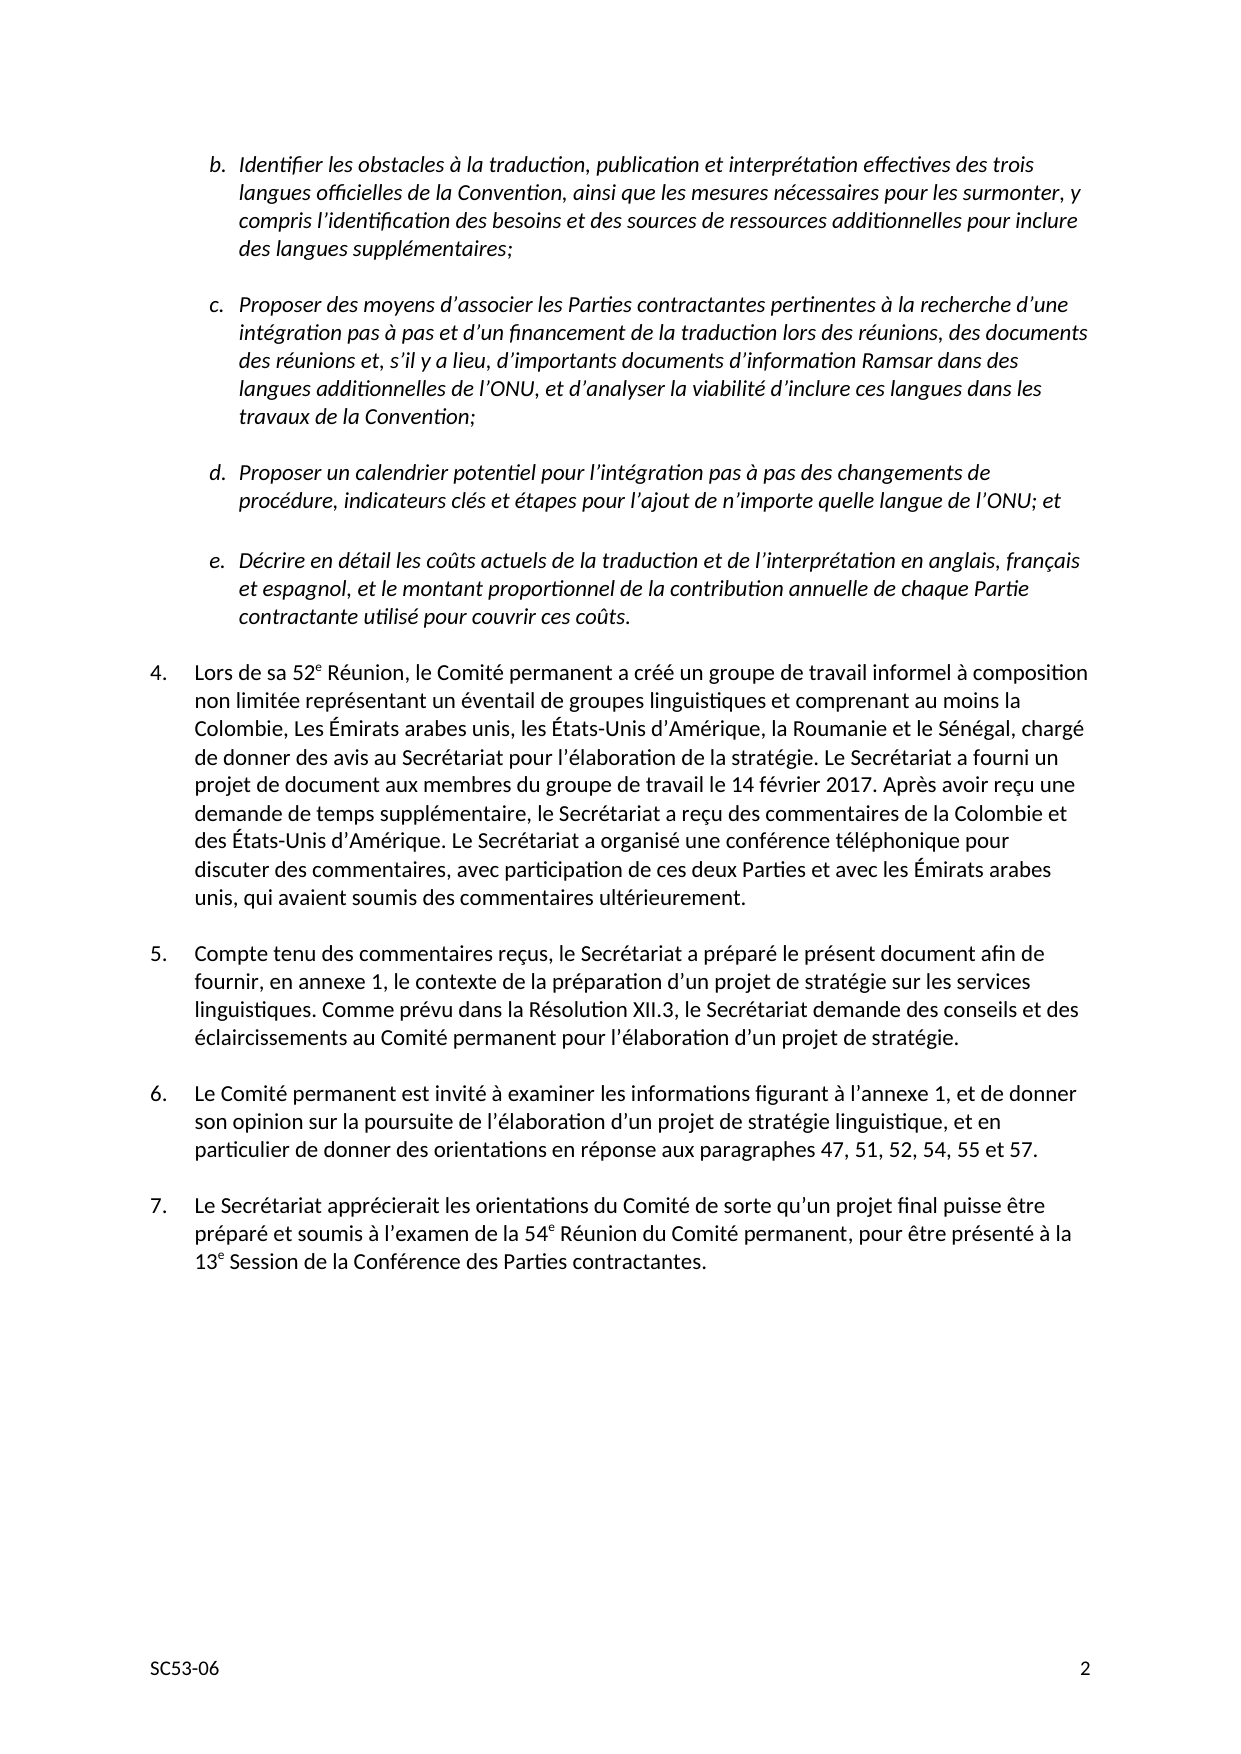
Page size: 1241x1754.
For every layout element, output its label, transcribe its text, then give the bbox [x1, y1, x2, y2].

list Le Secrétariat apprécierait les orientations du Comité de sorte qu’un projet final puisse être préparé et soumis à l’examen de la 54e Réunion du Comité permanent, pour être présenté à la 13e Session de la Conférence des Parties contractantes. [150, 1191, 1090, 1275]
list Lors de sa 52e Réunion, le Comité permanent a créé un groupe de travail informel à composition non limitée représentant un éventail de groupes linguistiques et comprenant au moins la Colombie, Les Émirats arabes unis, les États-Unis d’Amérique, la Roumanie et le Sénégal, chargé de donner des avis au Secrétariat pour l’élaboration de la stratégie. Le Secrétariat a fourni un projet de document aux membres du groupe de travail le 14 février 2017. Après avoir reçu une demande de temps supplémentaire, le Secrétariat a reçu des commentaires de la Colombie et des États-Unis d’Amérique. Le Secrétariat a organisé une conférence téléphonique pour discuter des commentaires, avec participation de ces deux Parties et avec les Émirats arabes unis, qui avaient soumis des commentaires ultérieurement. [150, 658, 1090, 911]
list Décrire en détail les coûts actuels de la traduction et de l’interprétation en anglais, français et espagnol, et le montant proportionnel de la contribution annuelle de chaque Partie contractante utilisé pour couvrir ces coûts. [209, 546, 1090, 631]
list Proposer un calendrier potentiel pour l’intégration pas à pas des changements de procédure, indicateurs clés et étapes pour l’ajout de n’importe quelle langue de l’ONU; et [209, 458, 1090, 514]
list Proposer des moyens d’associer les Parties contractantes pertinentes à la recherche d’une intégration pas à pas et d’un financement de la traduction lors des réunions, des documents des réunions et, s’il y a lieu, d’importants documents d’information Ramsar dans des langues additionnelles de l’ONU, et d’analyser la viabilité d’inclure ces langues dans les travaux de la Convention; [209, 290, 1090, 430]
list Compte tenu des commentaires reçus, le Secrétariat a préparé le présent document afin de fournir, en annexe 1, le contexte de la préparation d’un projet de stratégie sur les services linguistiques. Comme prévu dans la Résolution XII.3, le Secrétariat demande des conseils et des éclaircissements au Comité permanent pour l’élaboration d’un projet de stratégie. [150, 939, 1090, 1051]
list Identifier les obstacles à la traduction, publication et interprétation effectives des trois langues officielles de la Convention, ainsi que les mesures nécessaires pour les surmonter, y compris l’identification des besoins et des sources de ressources additionnelles pour inclure des langues supplémentaires; [209, 150, 1090, 262]
list Le Comité permanent est invité à examiner les informations figurant à l’annexe 1, et de donner son opinion sur la poursuite de l’élaboration d’un projet de stratégie linguistique, et en particulier de donner des orientations en réponse aux paragraphes 47, 51, 52, 54, 55 et 57. [150, 1079, 1090, 1163]
